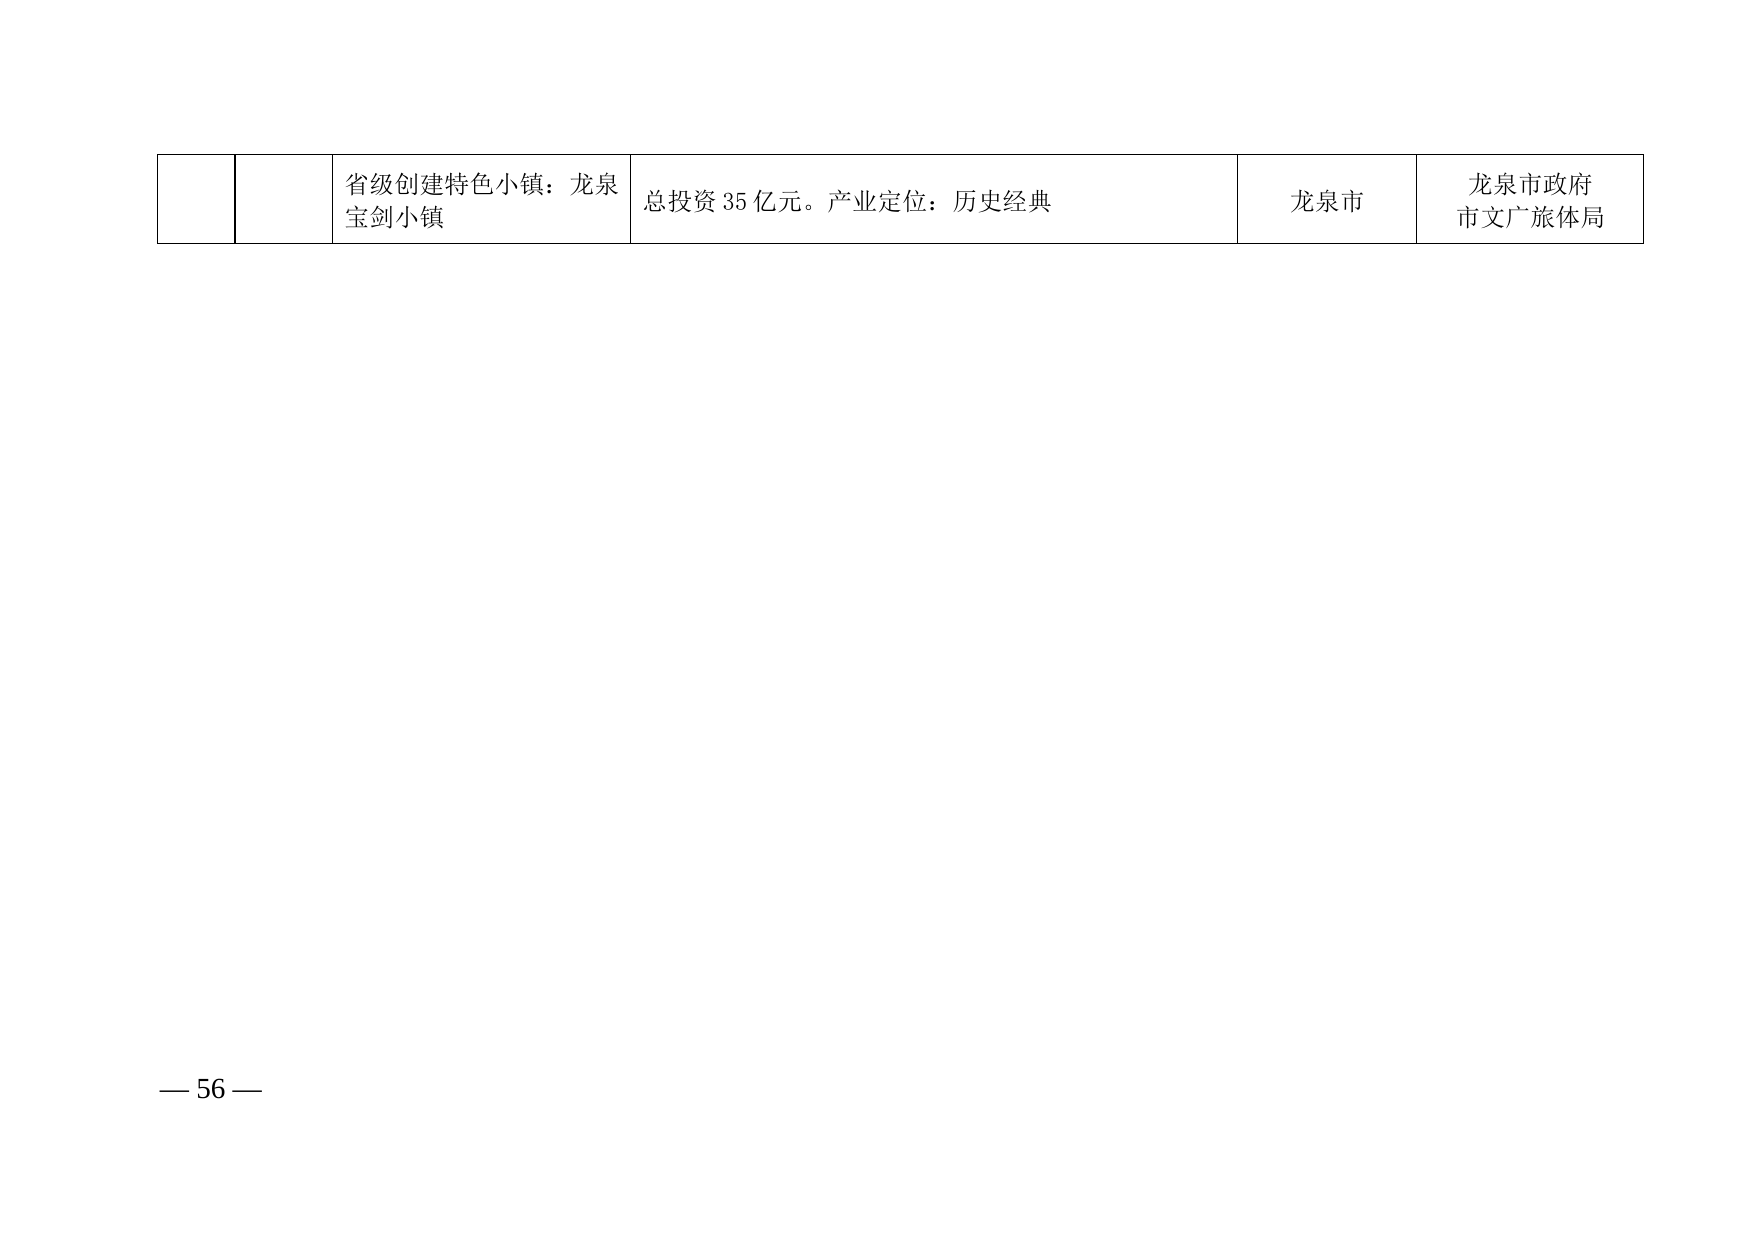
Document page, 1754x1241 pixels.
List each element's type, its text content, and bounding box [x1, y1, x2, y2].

table_cell 龙泉市政府 市文广旅体局 [1417, 155, 1643, 243]
table_cell 龙泉市 [1238, 155, 1416, 243]
table_cell 总投资35亿元。产业定位：历史经典 [631, 155, 1237, 243]
table_cell 省级创建特色小镇：龙泉宝剑小镇 [333, 155, 630, 243]
